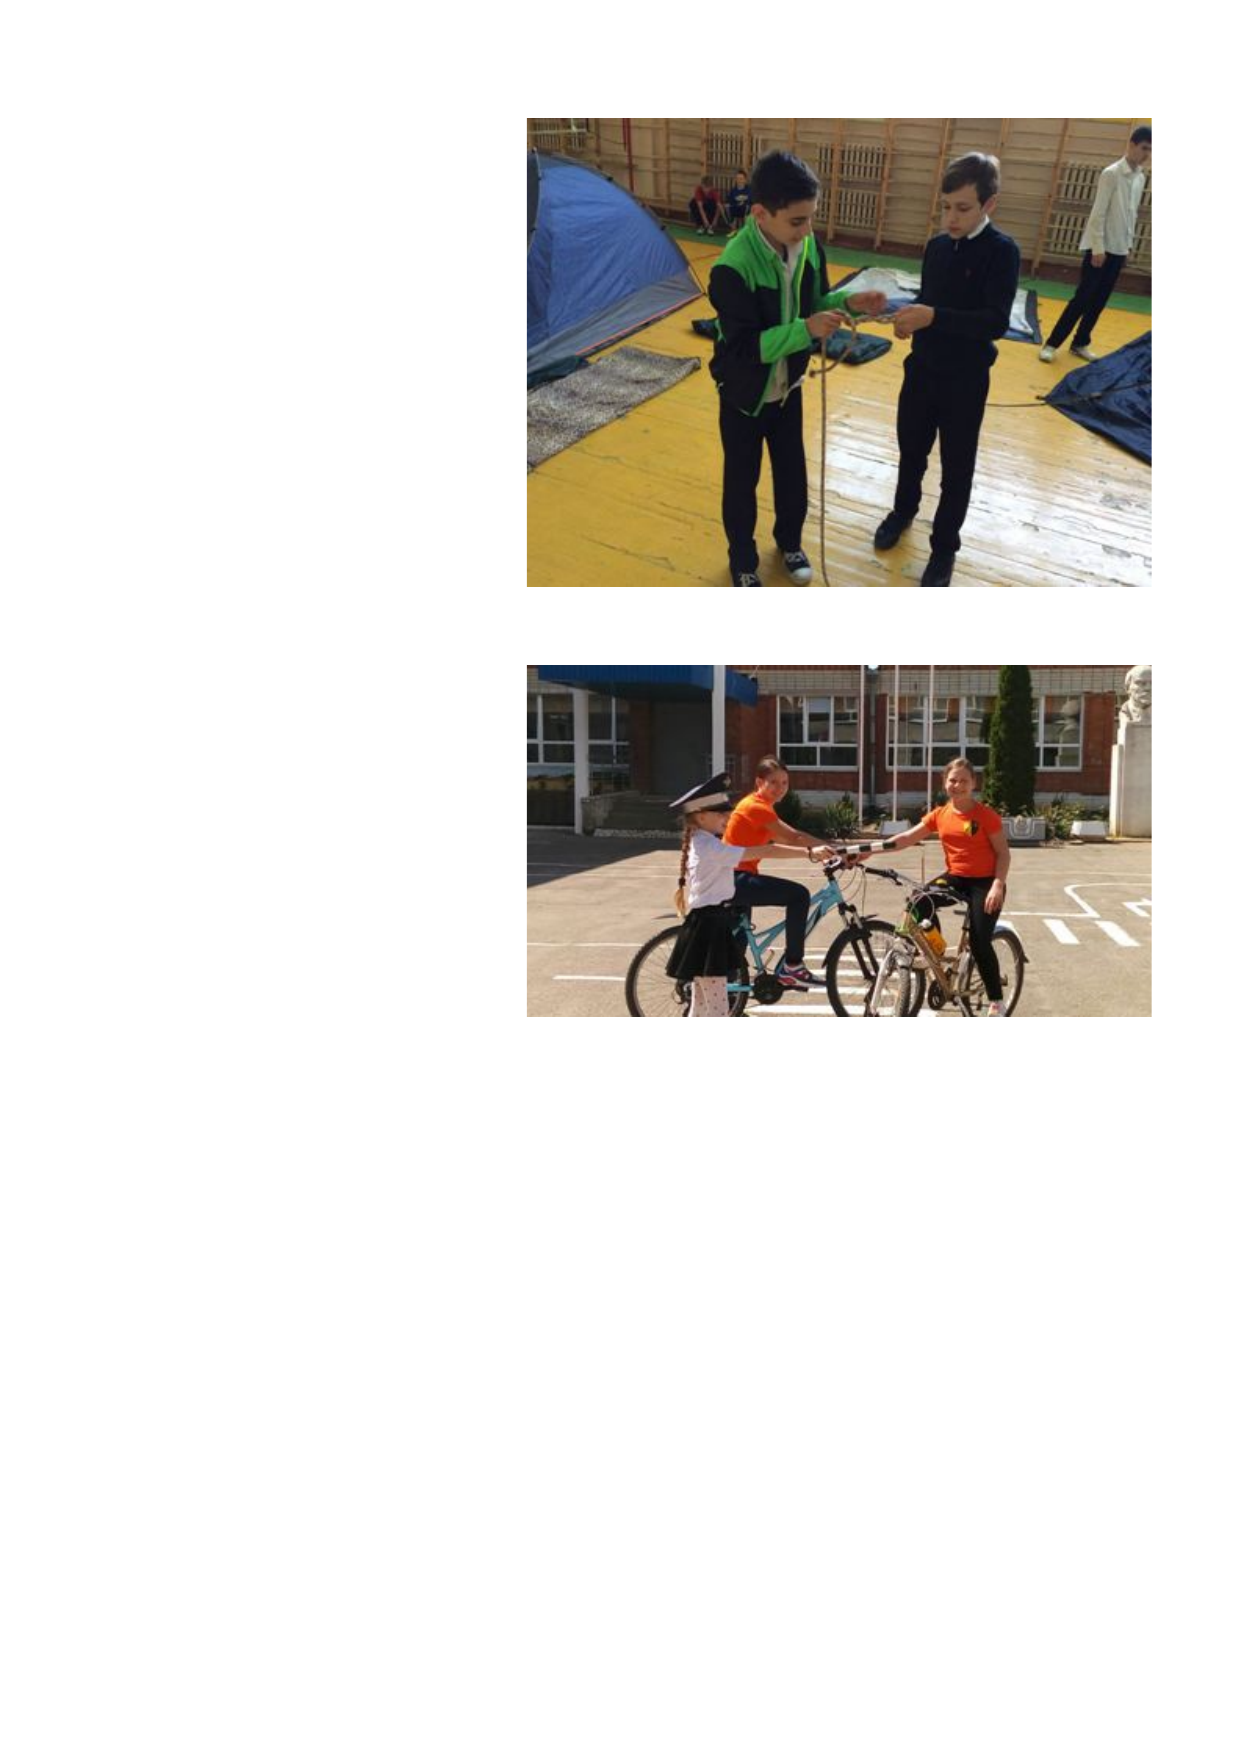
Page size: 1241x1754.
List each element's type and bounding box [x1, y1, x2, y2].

picture [526, 118, 1152, 587]
picture [526, 665, 1152, 1017]
